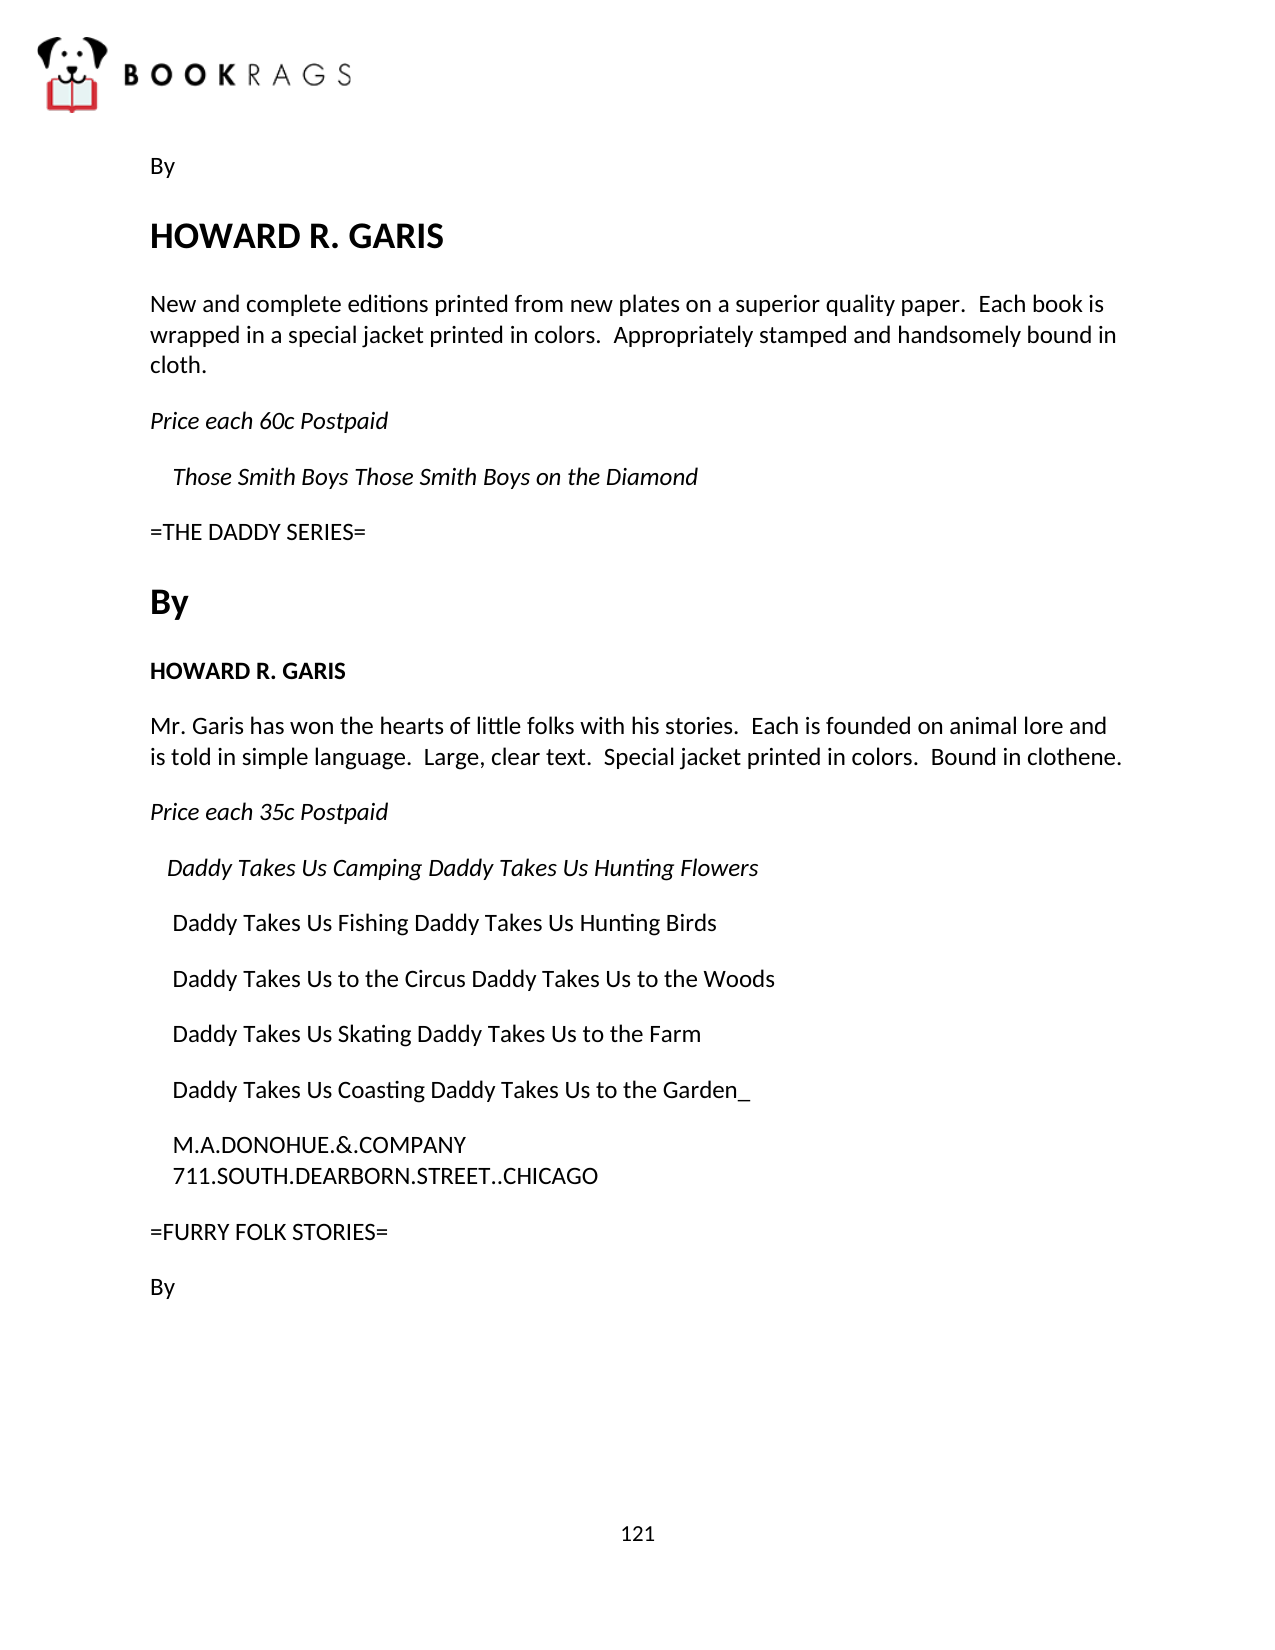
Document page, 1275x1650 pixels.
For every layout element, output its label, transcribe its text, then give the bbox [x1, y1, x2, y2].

text Daddy Takes Us to the Circus Daddy Takes Us to the Woods [150, 963, 1125, 993]
text Price each 35c Postpaid [150, 796, 1125, 827]
text Price each 60c Postpaid [150, 405, 1125, 436]
text HOWARD R. GARIS [150, 655, 1125, 685]
text Daddy Takes Us Coasting Daddy Takes Us to the Garden_ [150, 1074, 1125, 1104]
text Mr. Garis has won the hearts of little folks with his stories. Each is founded on animal lore and is told in simple language. Large, clear text. Special jacket printed in colors. Bound in clothene. [150, 710, 1125, 771]
text Those Smith Boys Those Smith Boys on the Diamond [150, 461, 1125, 491]
text By [150, 1271, 1125, 1302]
text =THE DADDY SERIES= [150, 516, 1125, 547]
text =FURRY FOLK STORIES= [150, 1216, 1125, 1246]
text Daddy Takes Us Camping Daddy Takes Us Hunting Flowers [150, 852, 1125, 882]
text M.A.DONOHUE.&.COMPANY 711.SOUTH.DEARBORN.STREET..CHICAGO [150, 1129, 1125, 1191]
text Daddy Takes Us Fishing Daddy Takes Us Hunting Birds [150, 907, 1125, 938]
picture [37, 37, 351, 113]
text By [150, 578, 1125, 624]
text Daddy Takes Us Skating Daddy Takes Us to the Farm [150, 1018, 1125, 1049]
text New and complete editions printed from new plates on a superior quality paper. Each book is wrapped in a special jacket printed in colors. Appropriately stamped and handsomely bound in cloth. [150, 289, 1125, 380]
text HOWARD R. GARIS [150, 212, 1125, 257]
text By [150, 150, 1125, 181]
